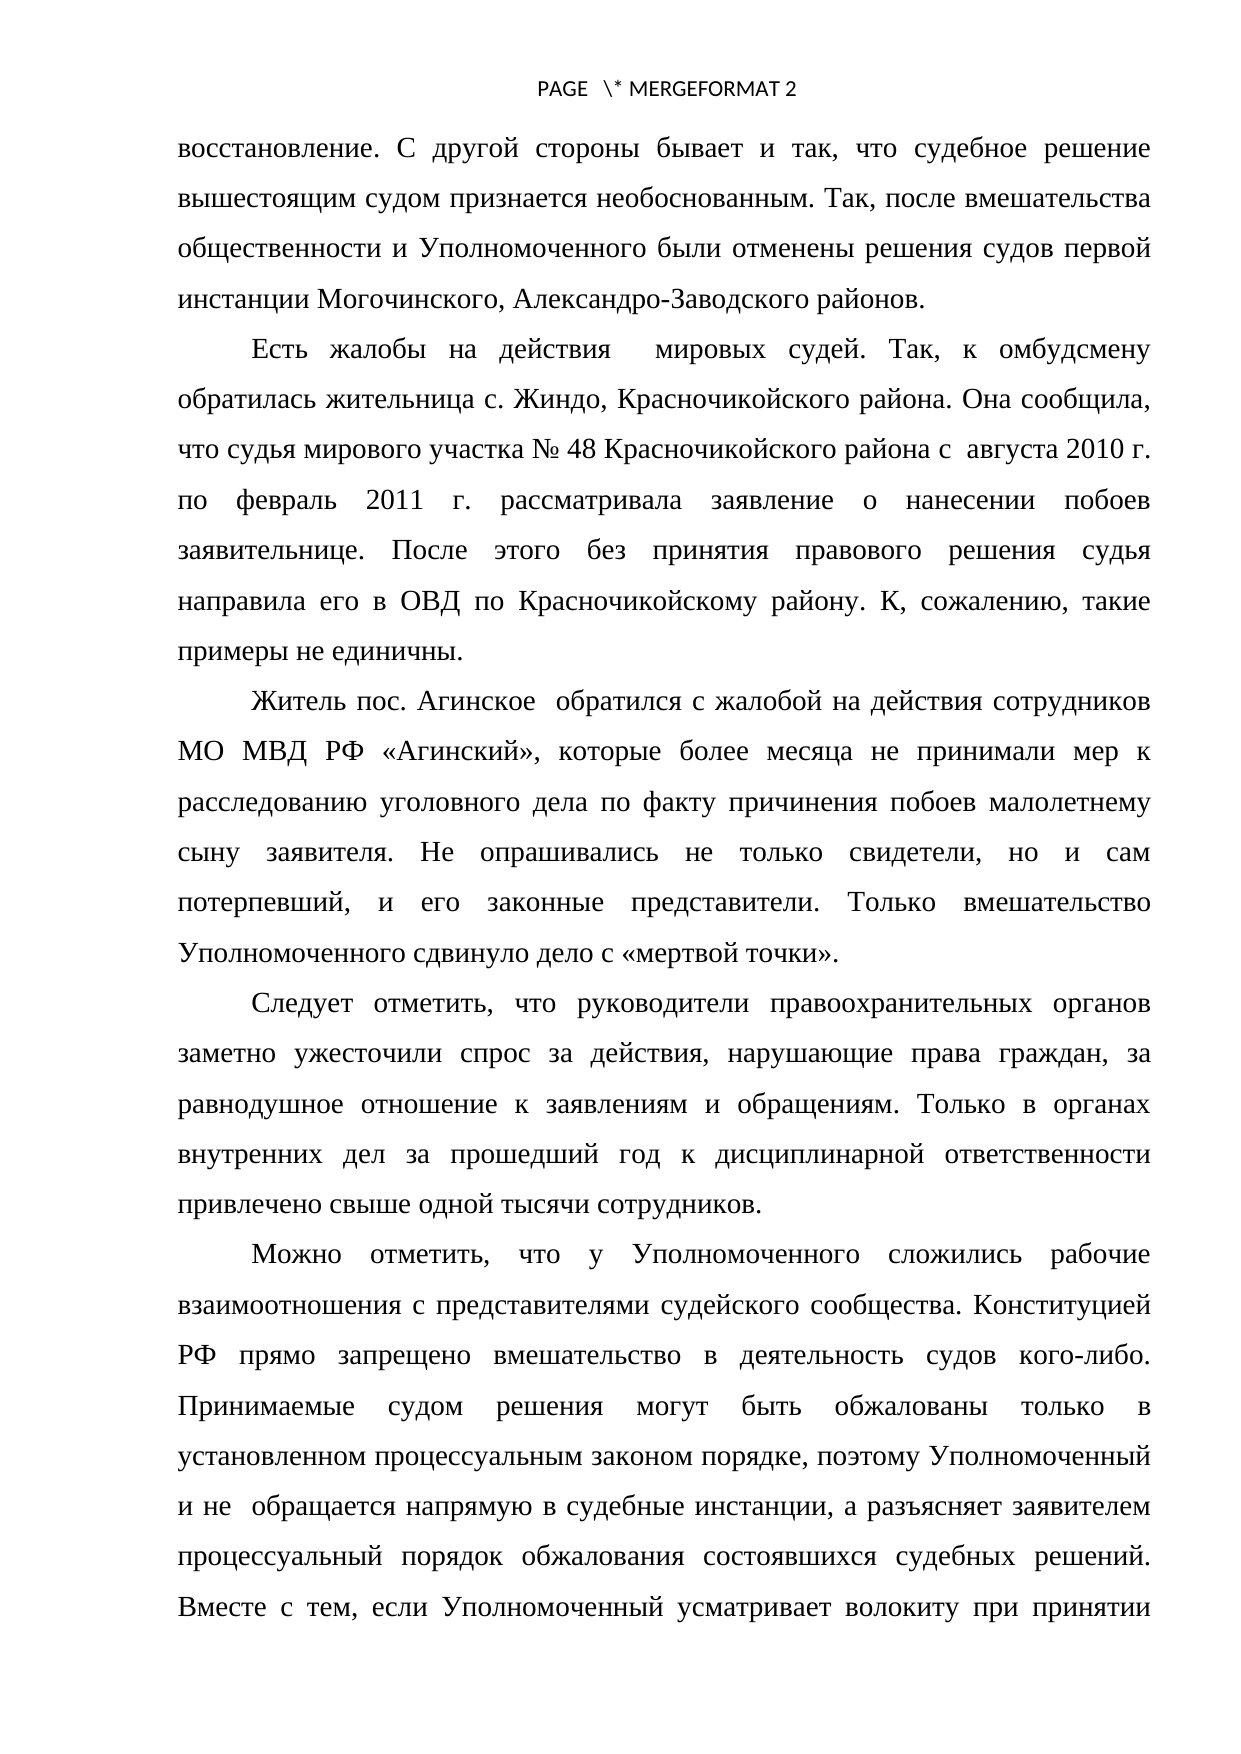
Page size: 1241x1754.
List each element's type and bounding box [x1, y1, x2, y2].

table_header [177, 130, 1152, 1622]
